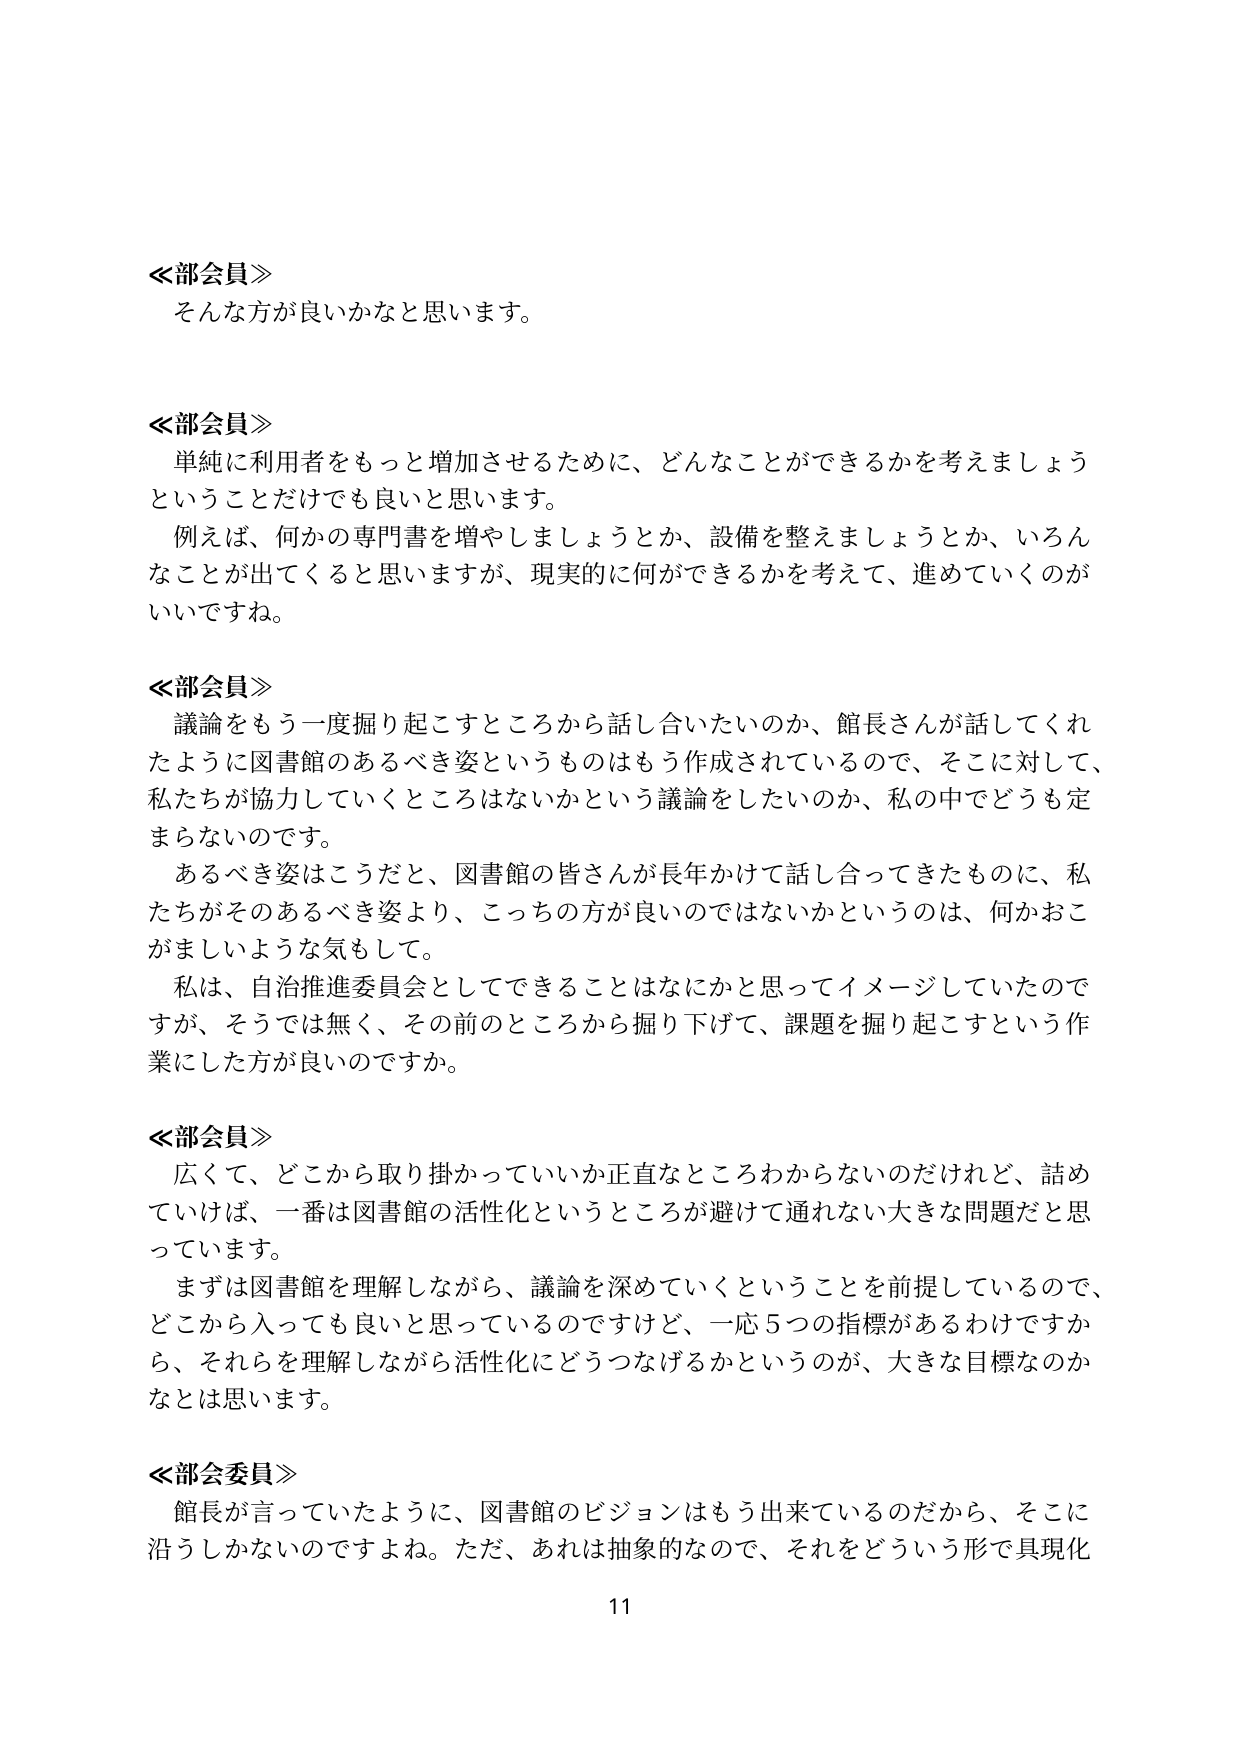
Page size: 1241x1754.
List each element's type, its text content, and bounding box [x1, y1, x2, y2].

text 私は、自治推進委員会としてできることはなにかと思ってイメージしていたのですが、そうでは無く、その前のところから掘り下げて、課題を掘り起こすという作業にした方が良いのですか。 [148, 967, 1092, 1079]
text ≪部会員≫ [148, 1117, 1092, 1154]
text ≪部会委員≫ [148, 1454, 1092, 1492]
text そんな方が良いかなと思います。 [148, 292, 1092, 329]
text ≪部会員≫ [148, 254, 1092, 292]
text 単純に利用者をもっと増加させるために、どんなことができるかを考えましょうということだけでも良いと思います。 [148, 442, 1092, 517]
text まずは図書館を理解しながら、議論を深めていくということを前提しているので、どこから入っても良いと思っているのですけど、一応５つの指標があるわけですから、それらを理解しながら活性化にどうつなげるかというのが、大きな目標なのかなとは思います。 [148, 1267, 1092, 1417]
text あるべき姿はこうだと、図書館の皆さんが長年かけて話し合ってきたものに、私たちがそのあるべき姿より、こっちの方が良いのではないかというのは、何かおこがましいような気もして。 [148, 854, 1092, 967]
text ≪部会員≫ [148, 667, 1092, 704]
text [148, 1492, 1092, 1567]
text 議論をもう一度掘り起こすところから話し合いたいのか、館長さんが話してくれたように図書館のあるべき姿というものはもう作成されているので、そこに対して、私たちが協力していくところはないかという議論をしたいのか、私の中でどうも定まらないのです。 [148, 704, 1092, 854]
text ≪部会員≫ [148, 404, 1092, 442]
text 例えば、何かの専門書を増やしましょうとか、設備を整えましょうとか、いろんなことが出てくると思いますが、現実的に何ができるかを考えて、進めていくのがいいですね。 [148, 517, 1092, 629]
text 広くて、どこから取り掛かっていいか正直なところわからないのだけれど、詰めていけば、一番は図書館の活性化というところが避けて通れない大きな問題だと思っています。 [148, 1154, 1092, 1267]
